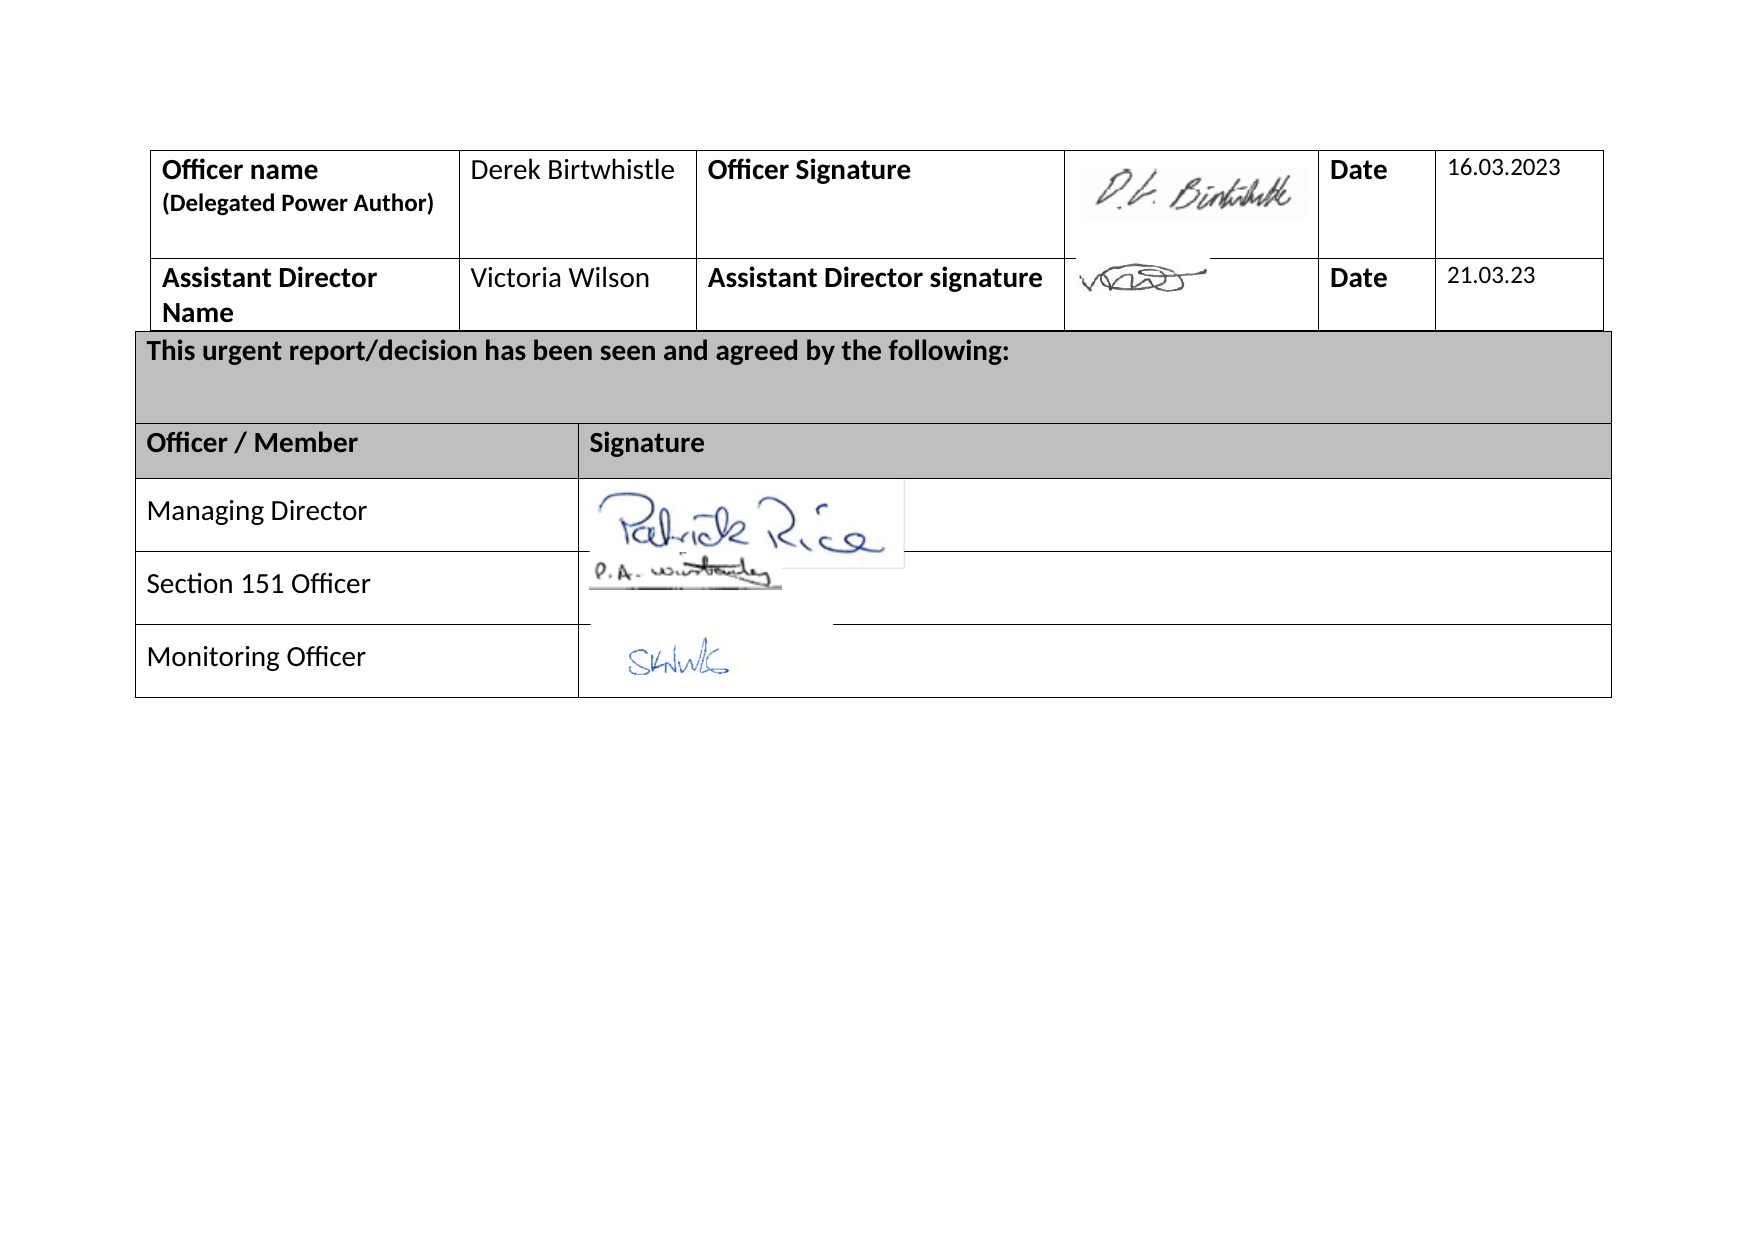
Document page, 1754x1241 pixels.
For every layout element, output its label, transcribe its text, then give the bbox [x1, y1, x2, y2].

picture [1076, 258, 1210, 295]
table_cell [579, 479, 589, 551]
table_cell Date [1319, 259, 1435, 330]
table_cell [1065, 151, 1318, 258]
picture [590, 624, 834, 697]
picture [589, 479, 906, 590]
table_cell Officer name (Delegated Power Author) [151, 151, 459, 258]
table_cell 21.03.23 [1436, 259, 1603, 330]
table_cell Derek Birtwhistle [460, 151, 696, 258]
table_cell [834, 625, 1611, 697]
table_cell [579, 552, 1611, 624]
table_cell Section 151 Officer [136, 552, 578, 624]
table_cell Signature [579, 424, 1611, 478]
table_cell 16.03.2023 [1436, 151, 1603, 258]
table_cell Officer / Member [136, 424, 578, 478]
table_cell Monitoring Officer [136, 625, 578, 697]
table_cell Assistant Director signature [697, 259, 1064, 330]
table_cell Managing Director [136, 479, 578, 551]
table_cell Assistant Director Name [151, 259, 459, 330]
table_header This urgent report/decision has been seen and agreed by the following: [136, 332, 1611, 423]
table_cell Victoria Wilson [460, 259, 696, 330]
table_cell [1065, 259, 1318, 330]
table_cell Officer Signature [697, 151, 1064, 258]
table_cell [579, 625, 590, 697]
table_cell [906, 479, 1611, 551]
table_cell Date [1319, 151, 1435, 258]
